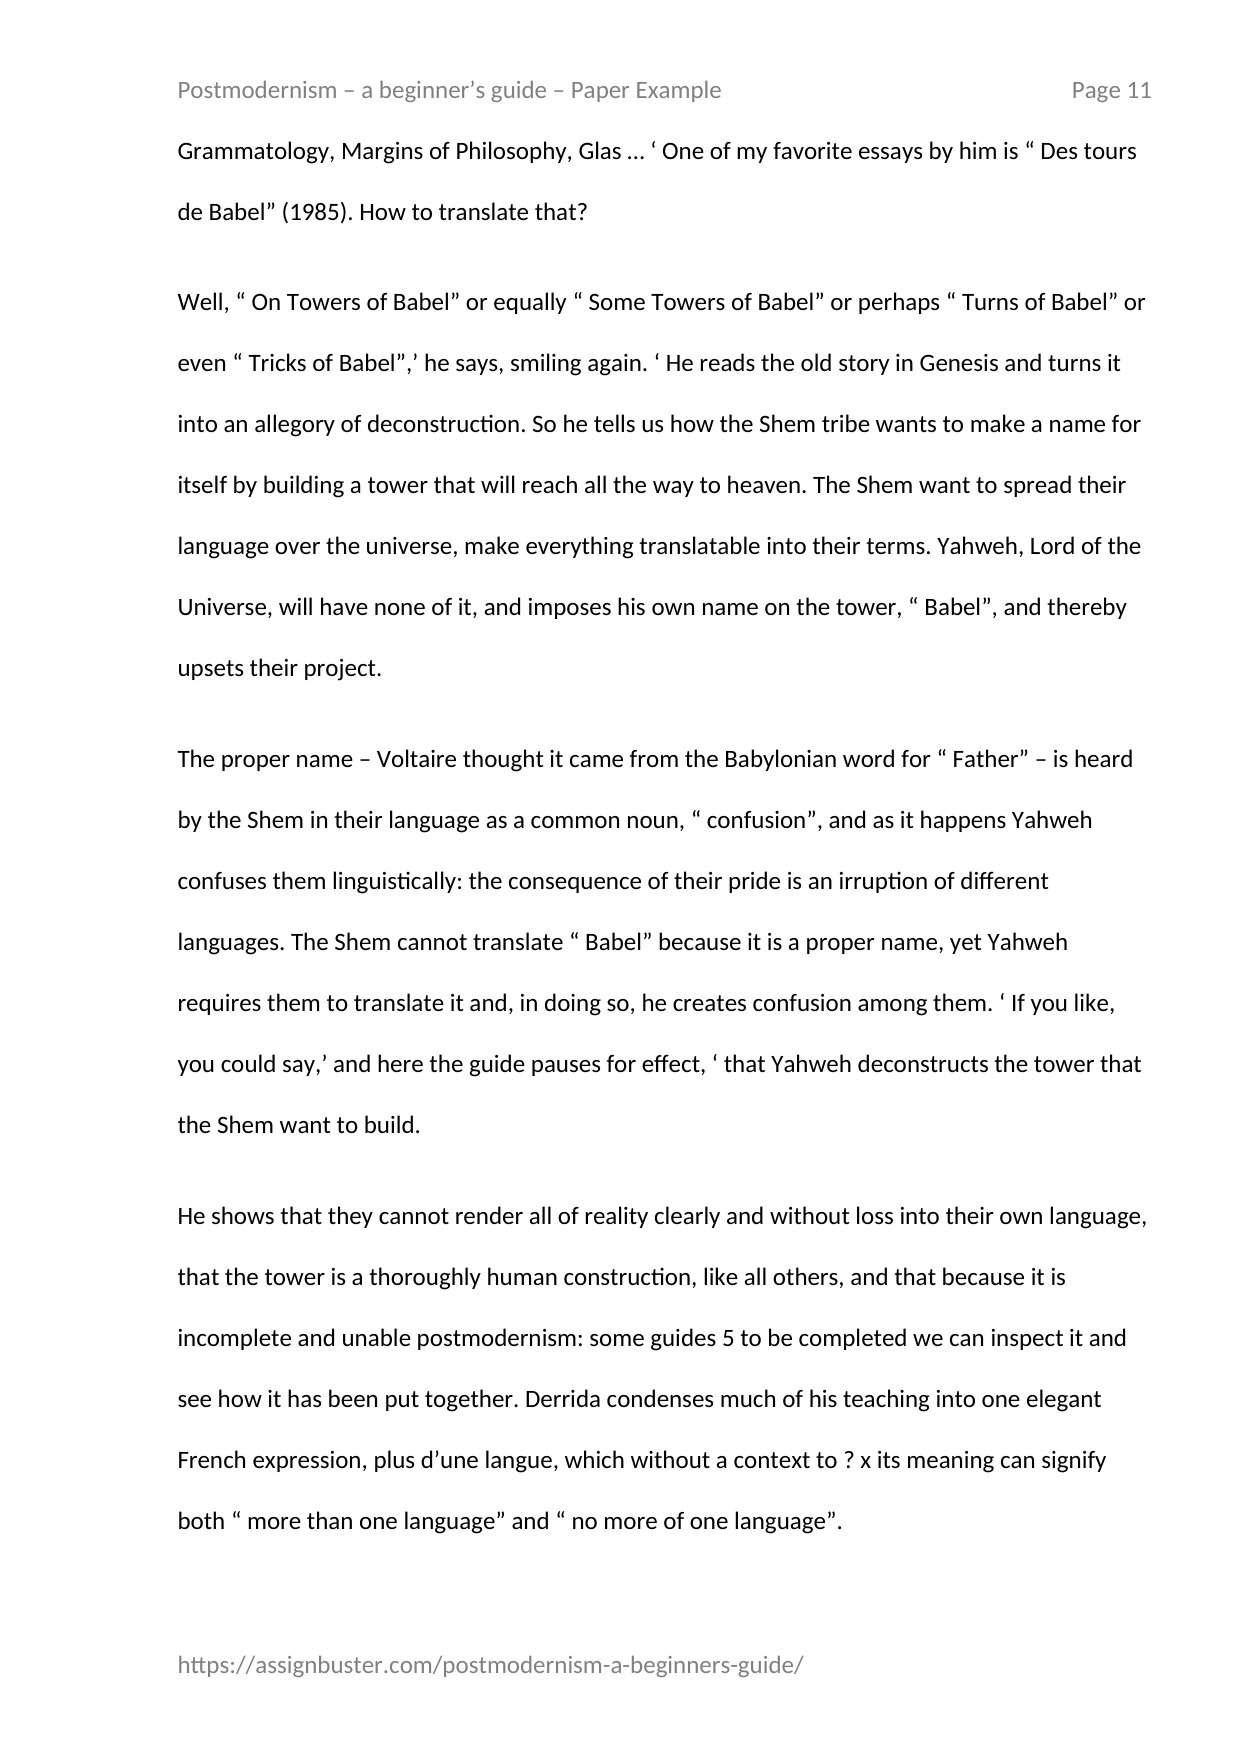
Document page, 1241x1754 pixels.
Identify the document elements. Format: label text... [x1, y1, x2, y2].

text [177, 135, 1152, 226]
text He shows that they cannot render all of reality clearly and without loss into their own language, that the tower is a thoroughly human construction, like all others, and that because it is incomplete and unable postmodernism: some guides 5 to be completed we can inspect it and see how it has been put together. Derrida condenses much of his teaching into one elegant French expression, plus d’une langue, which without a context to ? x its meaning can signify both “ more than one language” and “ no more of one language”. [177, 1200, 1152, 1536]
text Well, “ On Towers of Babel” or equally “ Some Towers of Babel” or perhaps “ Turns of Babel” or even “ Tricks of Babel”,’ he says, smiling again. ‘ He reads the old story in Genesis and turns it into an allegory of deconstruction. So he tells us how the Shem tribe wants to make a name for itself by building a tower that will reach all the way to heaven. The Shem want to spread their language over the universe, make everything translatable into their terms. Yahweh, Lord of the Universe, will have none of it, and imposes his own name on the tower, “ Babel”, and thereby upsets their project. [177, 286, 1152, 683]
text The proper name – Voltaire thought it came from the Babylonian word for “ Father” – is heard by the Shem in their language as a common noun, “ confusion”, and as it happens Yahweh confuses them linguistically: the consequence of their pride is an irruption of different languages. The Shem cannot translate “ Babel” because it is a proper name, yet Yahweh requires them to translate it and, in doing so, he creates confusion among them. ‘ If you like, you could say,’ and here the guide pauses for effect, ‘ that Yahweh deconstructs the tower that the Shem want to build. [177, 743, 1152, 1140]
